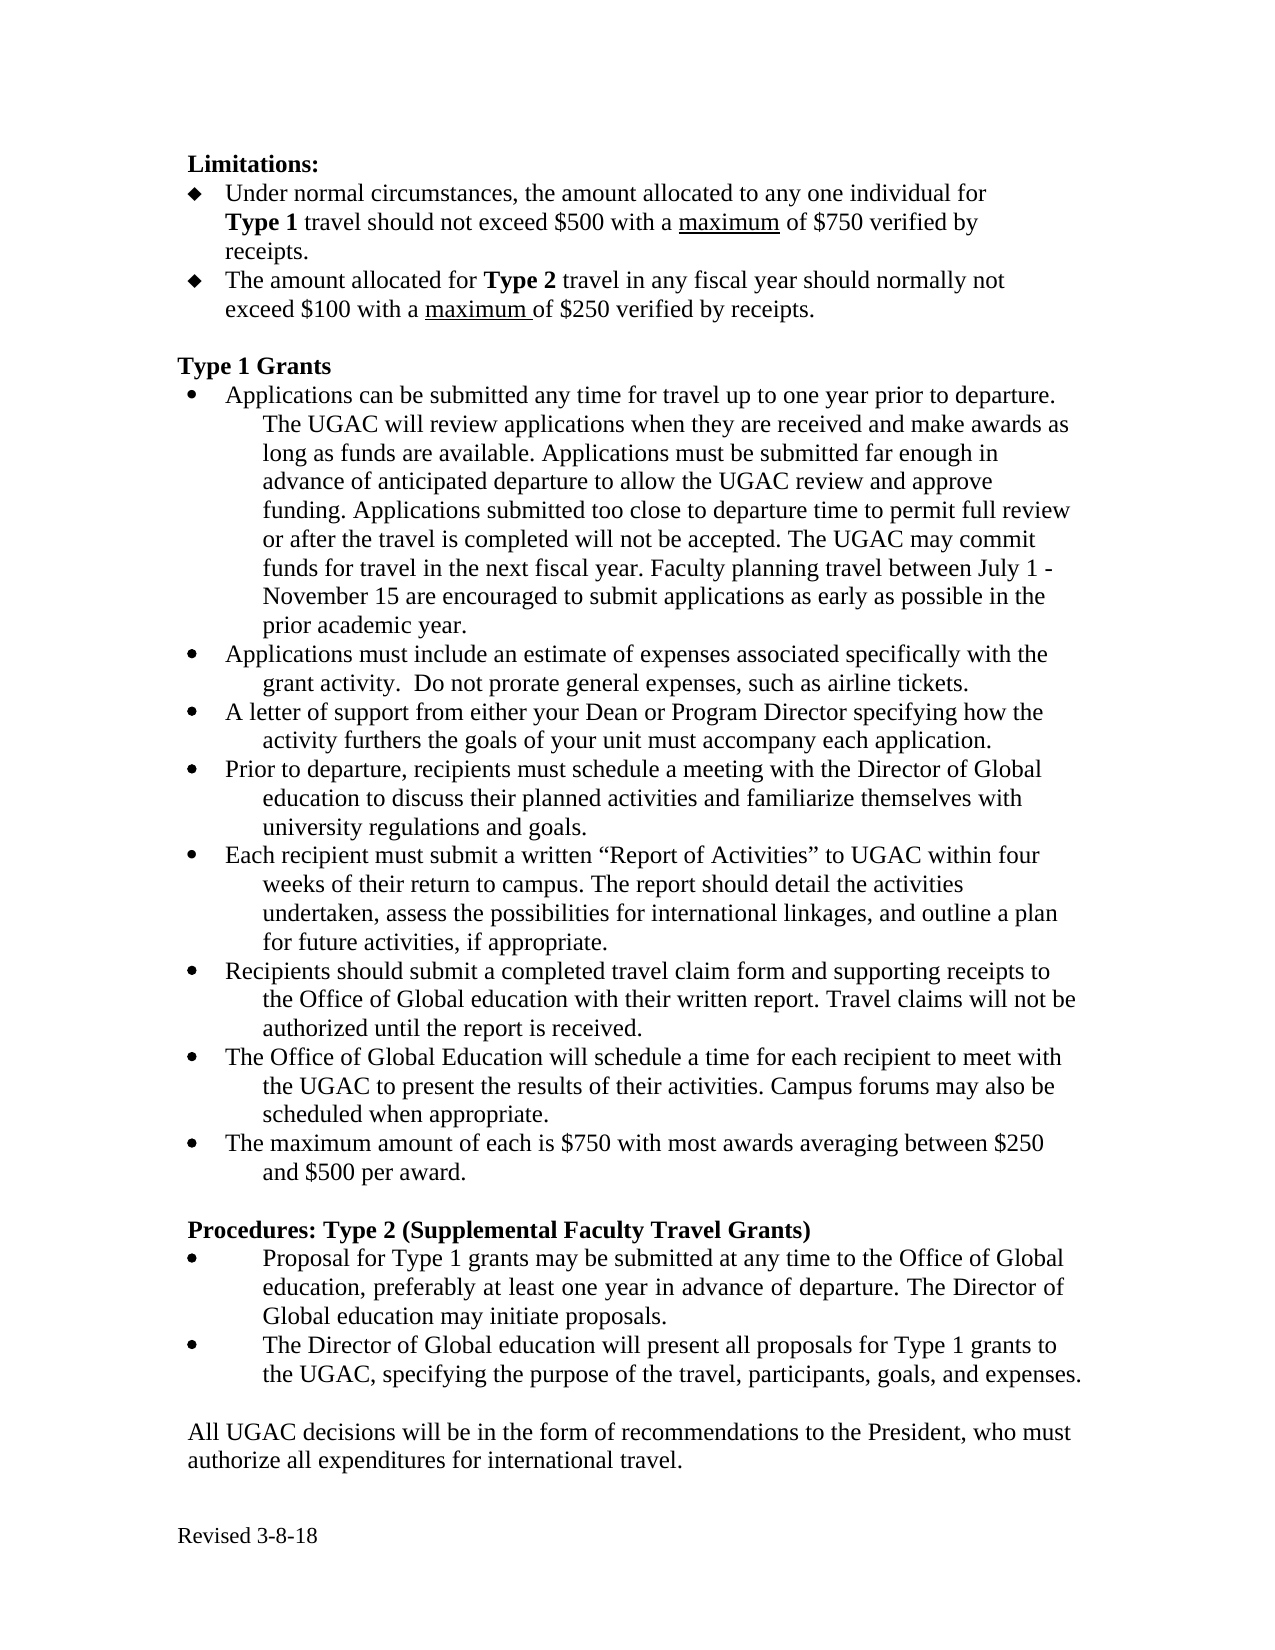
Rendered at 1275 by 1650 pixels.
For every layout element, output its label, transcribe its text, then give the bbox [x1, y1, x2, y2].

subtitle Limitations: [187, 150, 1098, 178]
text All UGAC decisions will be in the form of recommendations to the President, who must authorize all expenditures for international travel. [187, 1417, 1073, 1474]
subtitle Procedures: Type 2 (Supplemental Faculty Travel Grants) [187, 1186, 1096, 1243]
list The maximum amount of each is $750 with most awards averaging between $250 and $500 per award. [187, 1128, 1078, 1186]
list The Office of Global Education will schedule a time for each recipient to meet with the UGAC to present the results of their activities. Campus forums may also be scheduled when appropriate. [187, 1042, 1078, 1128]
list Under normal circumstances, the amount allocated to any one individual for [187, 178, 1063, 207]
list Applications must include an estimate of expenses associated specifically with the grant activity. Do not prorate general expenses, such as airline tickets. [187, 639, 1078, 697]
list Recipients should submit a completed travel claim form and supporting receipts to the Office of Global education with their written report. Travel claims will not be authorized until the report is received. [187, 956, 1078, 1042]
list The amount allocated for Type 2 travel in any fiscal year should normally not exceed $100 with a maximum of $250 verified by receipts. [187, 265, 1078, 322]
list Proposal for Type 1 grants may be submitted at any time to the Office of Global education, preferably at least one year in advance of departure. The Director of Global education may initiate proposals. [187, 1243, 1065, 1330]
list Type 1 travel should not exceed $500 with a maximum of $750 verified by receipts. [225, 207, 1063, 265]
list The Director of Global education will present all proposals for Type 1 grants to the UGAC, specifying the purpose of the travel, participants, goals, and expenses. [187, 1330, 1082, 1387]
list Applications can be submitted any time for travel up to one year prior to departure. The UGAC will review applications when they are received and make awards as long as funds are available. Applications must be submitted far enough in advance of anticipated departure to allow the UGAC review and approve funding. Applications submitted too close to departure time to permit full review or after the travel is completed will not be accepted. The UGAC may commit funds for travel in the next fiscal year. Faculty planning travel between July 1 - November 15 are encouraged to submit applications as early as possible in the prior academic year. [187, 380, 1078, 639]
list Prior to departure, recipients must schedule a meeting with the Director of Global education to discuss their planned activities and familiarize themselves with university regulations and goals. [187, 754, 1078, 841]
list A letter of support from either your Dean or Program Director specifying how the activity furthers the goals of your unit must accompany each application. [187, 697, 1078, 754]
list Each recipient must submit a written “Report of Activities” to UGAC within four weeks of their return to campus. The report should detail the activities undertaken, assess the possibilities for international linkages, and outline a plan for future activities, if appropriate. [187, 841, 1078, 956]
text Type 1 Grants [177, 351, 1078, 380]
